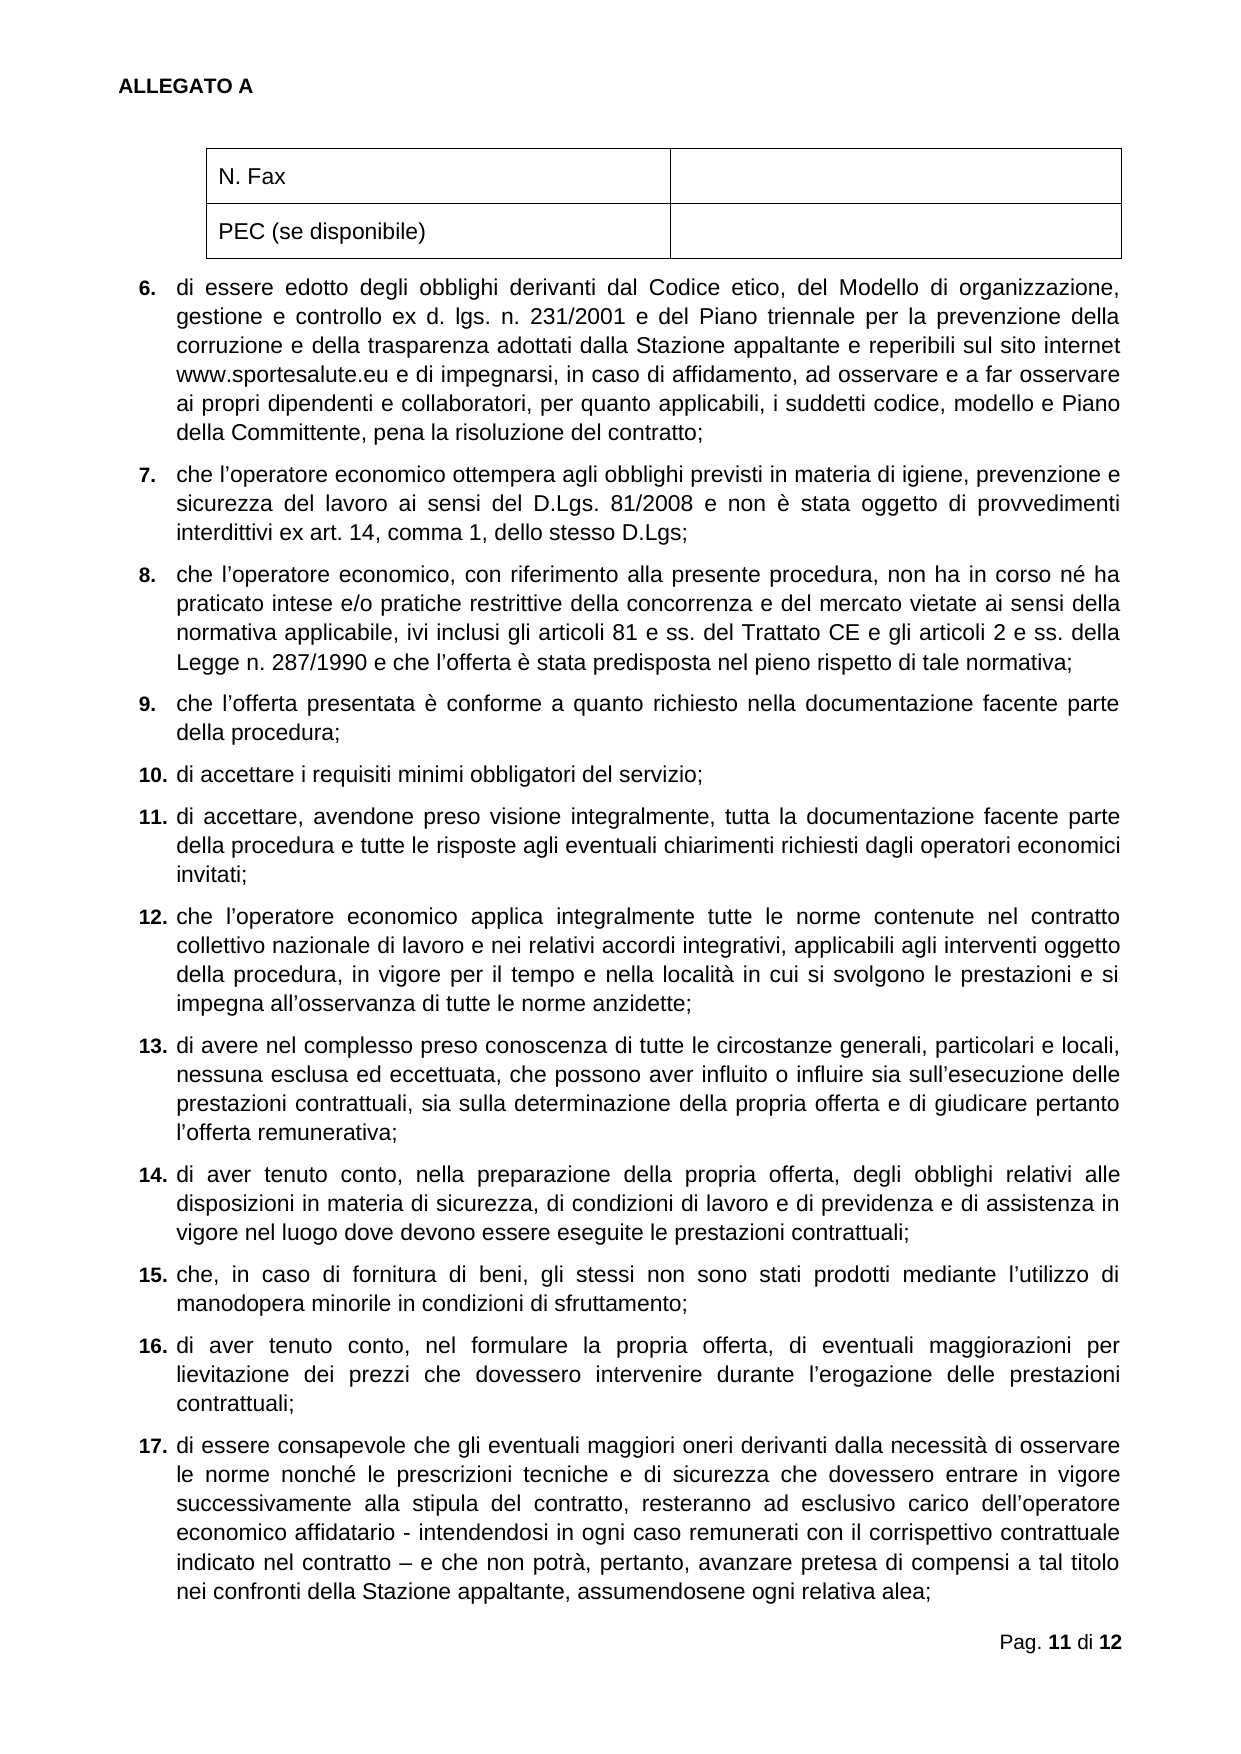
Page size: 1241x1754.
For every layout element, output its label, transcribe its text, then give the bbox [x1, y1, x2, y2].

list di aver tenuto conto, nella preparazione della propria offerta, degli obblighi relativi alle disposizioni in materia di sicurezza, di condizioni di lavoro e di previdenza e di assistenza in vigore nel luogo dove devono essere eseguite le prestazioni contrattuali; [139, 1159, 1121, 1247]
list di essere consapevole che gli eventuali maggiori oneri derivanti dalla necessità di osservare le norme nonché le prescrizioni tecniche e di sicurezza che dovessero entrare in vigore successivamente alla stipula del contratto, resteranno ad esclusivo carico dell’operatore economico affidatario - intendendosi in ogni caso remunerati con il corrispettivo contrattuale indicato nel contratto – e che non potrà, pertanto, avanzare pretesa di compensi a tal titolo nei confronti della Stazione appaltante, assumendosene ogni relativa alea; [139, 1430, 1121, 1605]
list di essere edotto degli obblighi derivanti dal Codice etico, del Modello di organizzazione, gestione e controllo ex d. lgs. n. 231/2001 e del Piano triennale per la prevenzione della corruzione e della trasparenza adottati dalla Stazione appaltante e reperibili sul sito internet www.sportesalute.eu e di impegnarsi, in caso di affidamento, ad osservare e a far osservare ai propri dipendenti e collaboratori, per quanto applicabili, i suddetti codice, modello e Piano della Committente, pena la risoluzione del contratto; [139, 272, 1121, 447]
list di accettare i requisiti minimi obbligatori del servizio; [139, 759, 1121, 788]
table_cell N. Fax [207, 149, 670, 203]
table_cell [671, 149, 1121, 203]
list di avere nel complesso preso conoscenza di tutte le circostanze generali, particolari e locali, nessuna esclusa ed eccettuata, che possono aver influito o influire sia sull’esecuzione delle prestazioni contrattuali, sia sulla determinazione della propria offerta e di giudicare pertanto l’offerta remunerativa; [139, 1030, 1121, 1147]
list che l’offerta presentata è conforme a quanto richiesto nella documentazione facente parte della procedura; [139, 688, 1121, 747]
list di accettare, avendone preso visione integralmente, tutta la documentazione facente parte della procedura e tutte le risposte agli eventuali chiarimenti richiesti dagli operatori economici invitati; [139, 801, 1121, 888]
list di aver tenuto conto, nel formulare la propria offerta, di eventuali maggiorazioni per lievitazione dei prezzi che dovessero intervenire durante l’erogazione delle prestazioni contrattuali; [139, 1330, 1121, 1417]
list che l’operatore economico ottempera agli obblighi previsti in materia di igiene, prevenzione e sicurezza del lavoro ai sensi del D.Lgs. 81/2008 e non è stata oggetto di provvedimenti interdittivi ex art. 14, comma 1, dello stesso D.Lgs; [139, 459, 1121, 547]
list che l’operatore economico applica integralmente tutte le norme contenute nel contratto collettivo nazionale di lavoro e nei relativi accordi integrativi, applicabili agli interventi oggetto della procedura, in vigore per il tempo e nella località in cui si svolgono le prestazioni e si impegna all’osservanza di tutte le norme anzidette; [139, 901, 1121, 1017]
list che l’operatore economico, con riferimento alla presente procedura, non ha in corso né ha praticato intese e/o pratiche restrittive della concorrenza e del mercato vietate ai sensi della normativa applicabile, ivi inclusi gli articoli 81 e ss. del Trattato CE e gli articoli 2 e ss. della Legge n. 287/1990 e che l’offerta è stata predisposta nel pieno rispetto di tale normativa; [139, 559, 1121, 676]
table_cell PEC (se disponibile) [207, 204, 670, 258]
list che, in caso di fornitura di beni, gli stessi non sono stati prodotti mediante l’utilizzo di manodopera minorile in condizioni di sfruttamento; [139, 1259, 1121, 1317]
table_cell [671, 204, 1121, 258]
